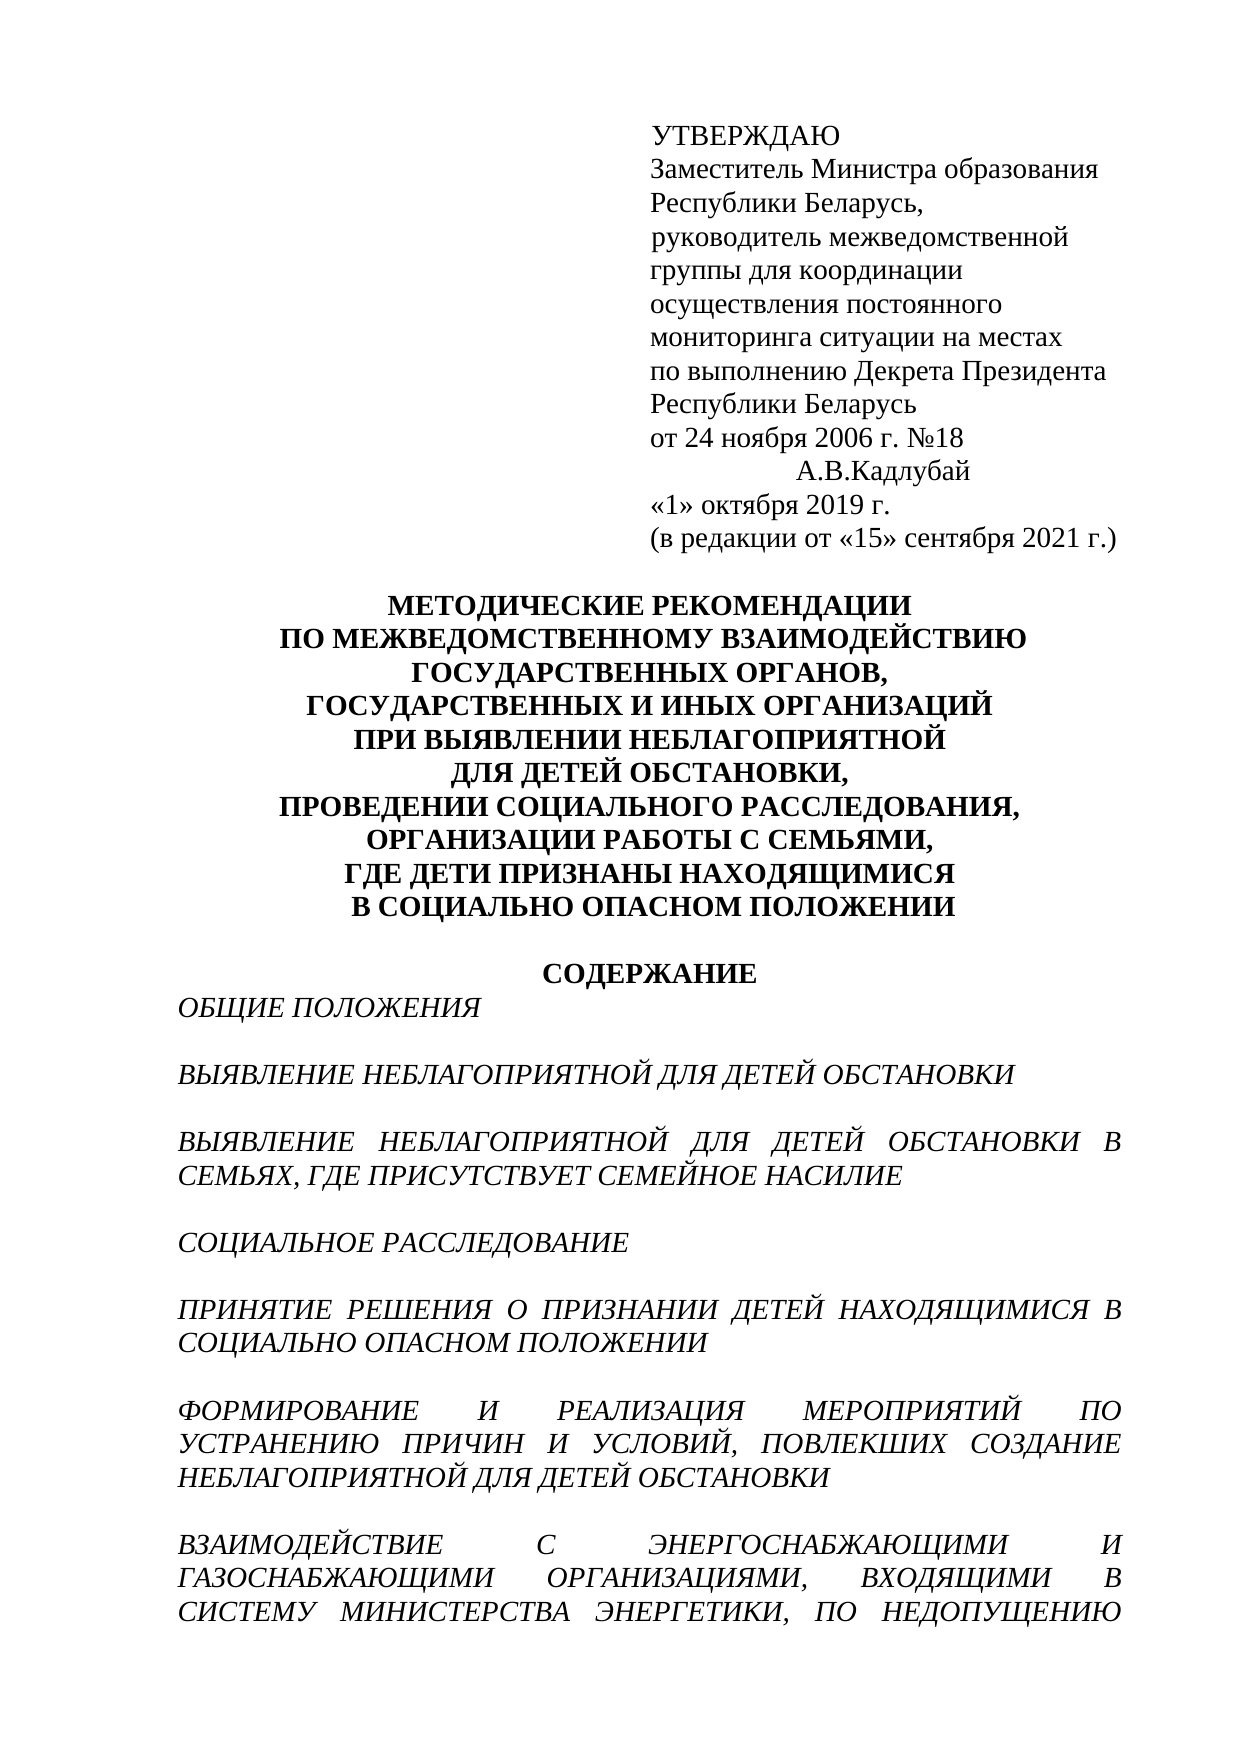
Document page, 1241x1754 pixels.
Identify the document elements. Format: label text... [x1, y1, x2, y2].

text ГОСУДАРСТВЕННЫХ И ИНЫХ ОРГАНИЗАЦИЙ [177, 688, 1122, 722]
text «1» октября 2019 г. [650, 487, 1122, 521]
text ВЫЯВЛЕНИЕ НЕБЛАГОПРИЯТНОЙ ДЛЯ ДЕТЕЙ ОБСТАНОВКИ [177, 1057, 1122, 1091]
text ФОРМИРОВАНИЕ И РЕАЛИЗАЦИЯ МЕРОПРИЯТИЙ ПО УСТРАНЕНИЮ ПРИЧИН И УСЛОВИЙ, ПОВЛЕКШИХ СОЗДАНИЕ НЕБЛАГОПРИЯТНОЙ ДЛЯ ДЕТЕЙ ОБСТАНОВКИ [177, 1393, 1122, 1493]
text ОБЩИЕ ПОЛОЖЕНИЯ [177, 990, 1122, 1024]
text ПРИНЯТИЕ РЕШЕНИЯ О ПРИЗНАНИИ ДЕТЕЙ НАХОДЯЩИМИСЯ В СОЦИАЛЬНО ОПАСНОМ ПОЛОЖЕНИИ [177, 1292, 1122, 1359]
text УТВЕРЖДАЮ [177, 118, 1122, 152]
text ПРИ ВЫЯВЛЕНИИ НЕБЛАГОПРИЯТНОЙ [177, 722, 1122, 755]
text по выполнению Декрета Президента Республики Беларусь [650, 353, 1122, 420]
text СОЦИАЛЬНОЕ РАССЛЕДОВАНИЕ [177, 1225, 1122, 1258]
text Республики Беларусь, [650, 185, 1122, 219]
text СОДЕРЖАНИЕ [177, 957, 1122, 990]
text МЕТОДИЧЕСКИЕ РЕКОМЕНДАЦИИ [177, 588, 1122, 621]
text Заместитель Министра образования [650, 152, 1122, 185]
text ГДЕ ДЕТИ ПРИЗНАНЫ НАХОДЯЩИМИСЯ [177, 856, 1122, 889]
text ПРОВЕДЕНИИ СОЦИАЛЬНОГО РАССЛЕДОВАНИЯ, [177, 789, 1122, 822]
text от 24 ноября 2006 г. №18 [650, 420, 1122, 453]
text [177, 1527, 1122, 1627]
text группы для координации осуществления постоянного мониторинга ситуации на местах [650, 252, 1122, 353]
text (в редакции от «15» сентября 2021 г.) [650, 521, 1122, 554]
text ПО МЕЖВЕДОМСТВЕННОМУ ВЗАИМОДЕЙСТВИЮ ГОСУДАРСТВЕННЫХ ОРГАНОВ, [177, 621, 1122, 688]
text руководитель межведомственной [177, 219, 1122, 252]
text А.В.Кадлубай [650, 453, 1122, 487]
text ДЛЯ ДЕТЕЙ ОБСТАНОВКИ, [177, 755, 1122, 789]
text ОРГАНИЗАЦИИ РАБОТЫ С СЕМЬЯМИ, [177, 822, 1122, 856]
text В СОЦИАЛЬНО ОПАСНОМ ПОЛОЖЕНИИ [177, 889, 1122, 923]
text ВЫЯВЛЕНИЕ НЕБЛАГОПРИЯТНОЙ ДЛЯ ДЕТЕЙ ОБСТАНОВКИ В СЕМЬЯХ, ГДЕ ПРИСУТСТВУЕТ СЕМЕЙНОЕ НАСИЛИЕ [177, 1124, 1122, 1191]
